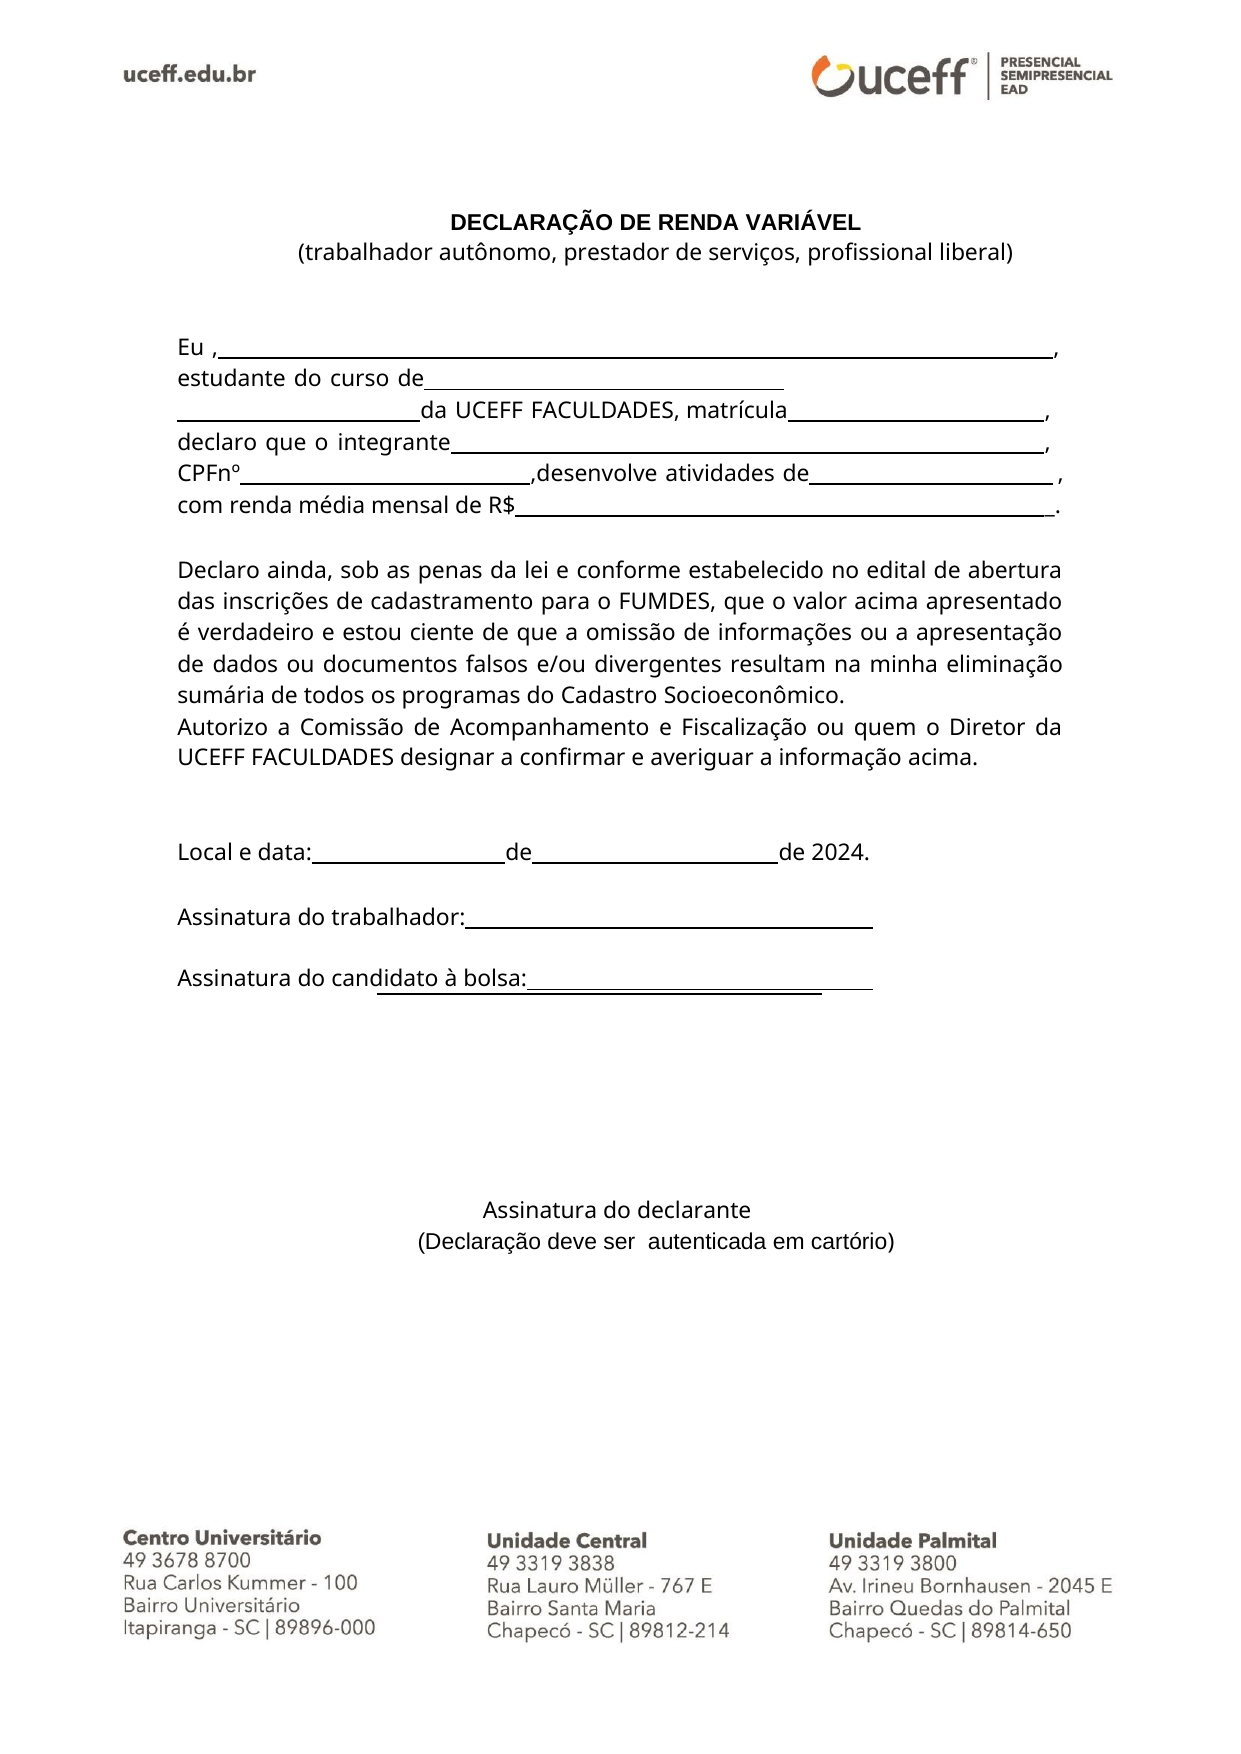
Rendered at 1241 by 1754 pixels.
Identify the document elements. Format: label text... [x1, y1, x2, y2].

text Assinatura do declarante [73, 1194, 1161, 1225]
text Autorizo a Comissão de Acompanhamento e Fiscalização ou quem o Diretor da UCEFF FACULDADES designar a confirmar e averiguar a informação acima. [177, 711, 1063, 772]
picture [120, 235, 1116, 1194]
text Local e data: de de 2024. Assinatura do trabalhador: [177, 836, 873, 932]
text (Declaração deve ser autenticada em cartório) [73, 1225, 1238, 1257]
text (trabalhador autônomo, prestador de serviços, profissional liberal) [252, 236, 1238, 267]
picture [120, 43, 1116, 209]
text Eu , , estudante do curso de da UCEFF FACULDADES, matrícula , declaro que o integrante , CPFnº ,desenvolve atividades de , com renda média mensal de R$ _. [177, 331, 1064, 520]
text Declaro ainda, sob as penas da lei e conforme estabelecido no edital de abertura das inscrições de cadastramento para o FUMDES, que o valor acima apresentado é verdadeiro e estou ciente de que a omissão de informações ou a apresentação de dados ou documentos falsos e/ou divergentes resultam na minha eliminação sumária de todos os programas do Cadastro Socioeconômico. [177, 554, 1063, 710]
picture [120, 1257, 1116, 1646]
text DECLARAÇÃO DE RENDA VARIÁVEL [73, 209, 1238, 235]
text Assinatura do candidato à bolsa: [177, 966, 1238, 992]
